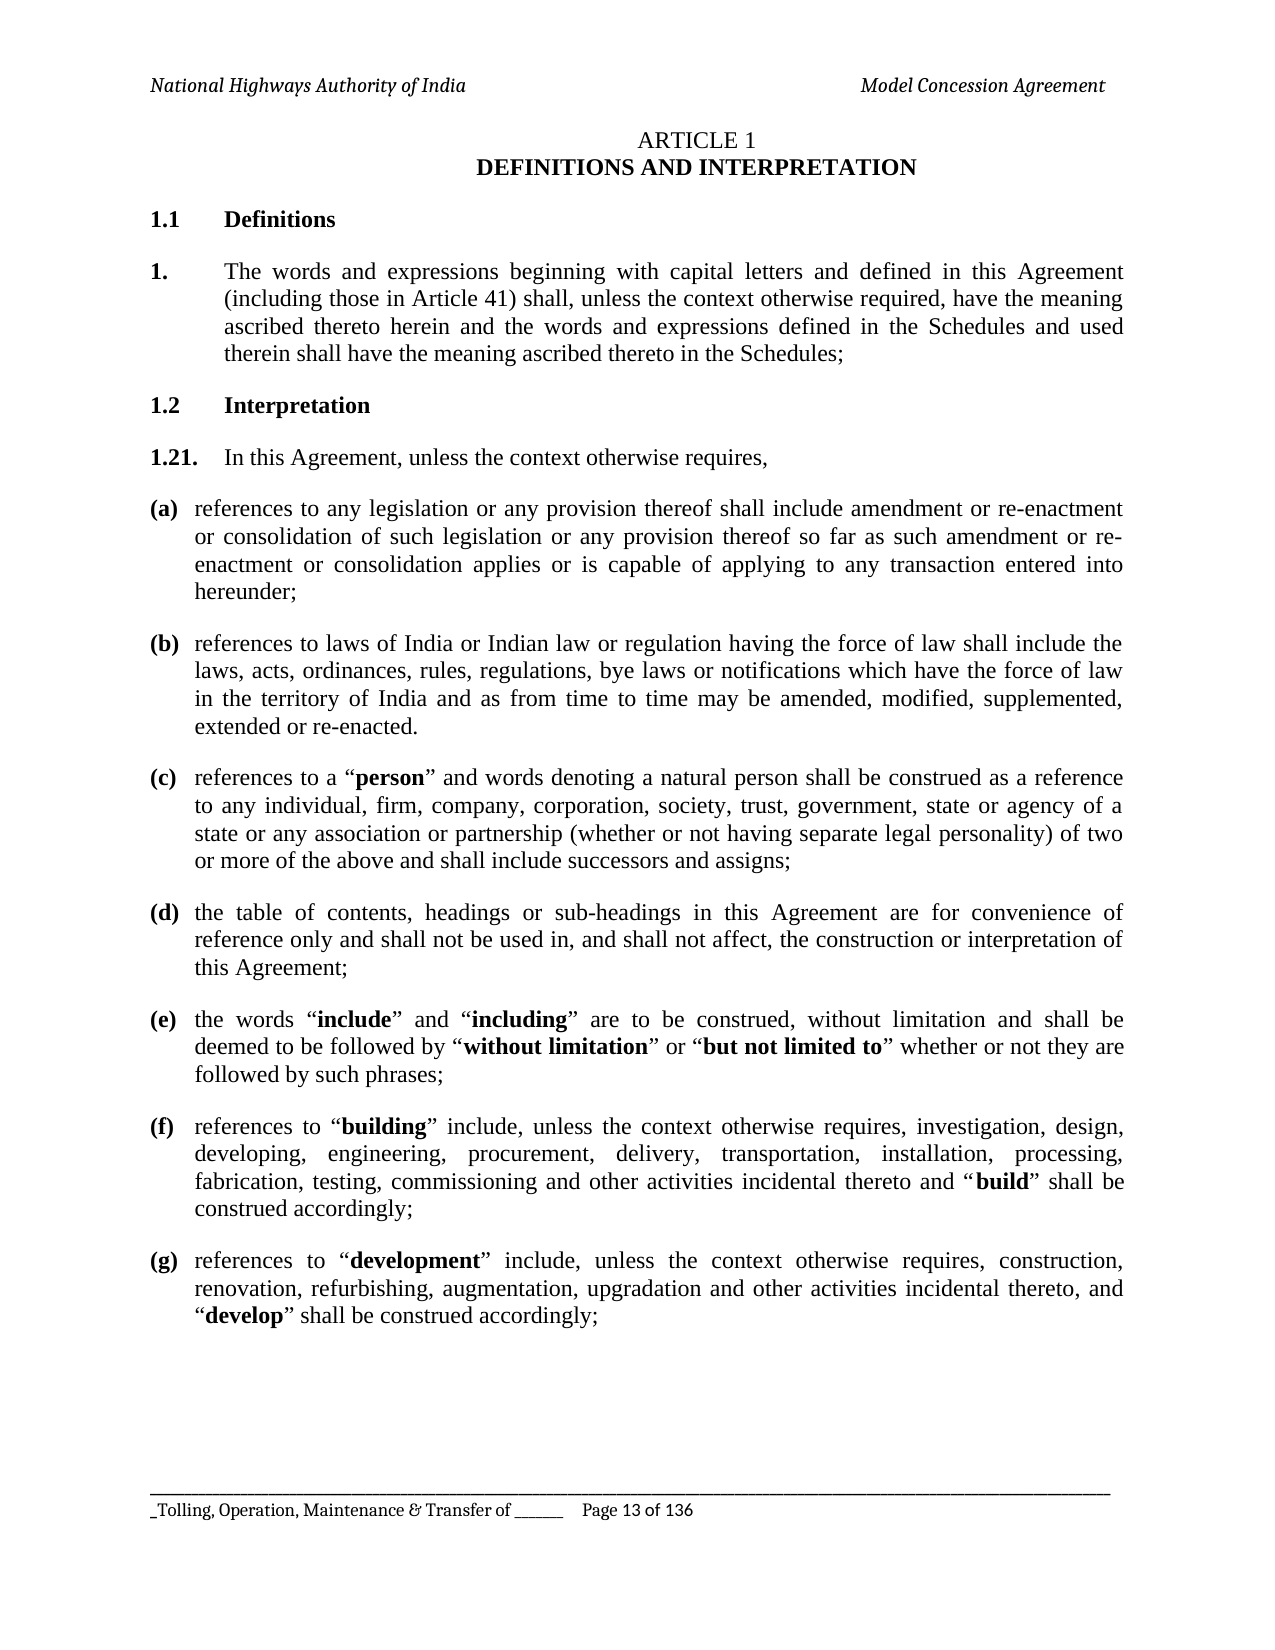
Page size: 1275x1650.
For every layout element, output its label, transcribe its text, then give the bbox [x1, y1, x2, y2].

list In this Agreement, unless the context otherwise requires, [150, 443, 1125, 470]
list DEFINITIONS AND INTERPRETATION [268, 153, 1125, 181]
list The words and expressions beginning with capital letters and defined in this Agreement (including those in Article 41) shall, unless the context otherwise required, have the meaning ascribed thereto herein and the words and expressions defined in the Schedules and used therein shall have the meaning ascribed thereto in the Schedules; [150, 257, 1125, 367]
list Interpretation [150, 391, 1125, 419]
list references to a “person” and words denoting a natural person shall be construed as a reference to any individual, firm, company, corporation, society, trust, government, state or agency of a state or any association or partnership (whether or not having separate legal personality) of two or more of the above and shall include successors and assigns; [150, 763, 1125, 874]
list ARTICLE 1 [268, 126, 1125, 153]
list Definitions [150, 205, 1125, 233]
list references to laws of India or Indian law or regulation having the force of law shall include the laws, acts, ordinances, rules, regulations, bye laws or notifications which have the force of law in the territory of India and as from time to time may be amended, modified, supplemented, extended or re-enacted. [150, 629, 1125, 739]
list references to “building” include, unless the context otherwise requires, investigation, design, developing, engineering, procurement, delivery, transportation, installation, processing, fabrication, testing, commissioning and other activities incidental thereto and “build” shall be construed accordingly; [150, 1112, 1125, 1222]
list references to any legislation or any provision thereof shall include amendment or re-enactment or consolidation of such legislation or any provision thereof so far as such amendment or re-enactment or consolidation applies or is capable of applying to any transaction entered into hereunder; [150, 494, 1125, 605]
list references to “development” include, unless the context otherwise requires, construction, renovation, refurbishing, augmentation, upgradation and other activities incidental thereto, and “develop” shall be construed accordingly; [150, 1246, 1125, 1329]
list the table of contents, headings or sub-headings in this Agreement are for convenience of reference only and shall not be used in, and shall not affect, the construction or interpretation of this Agreement; [150, 898, 1125, 981]
list the words “include” and “including” are to be construed, without limitation and shall be deemed to be followed by “without limitation” or “but not limited to” whether or not they are followed by such phrases; [150, 1005, 1125, 1088]
